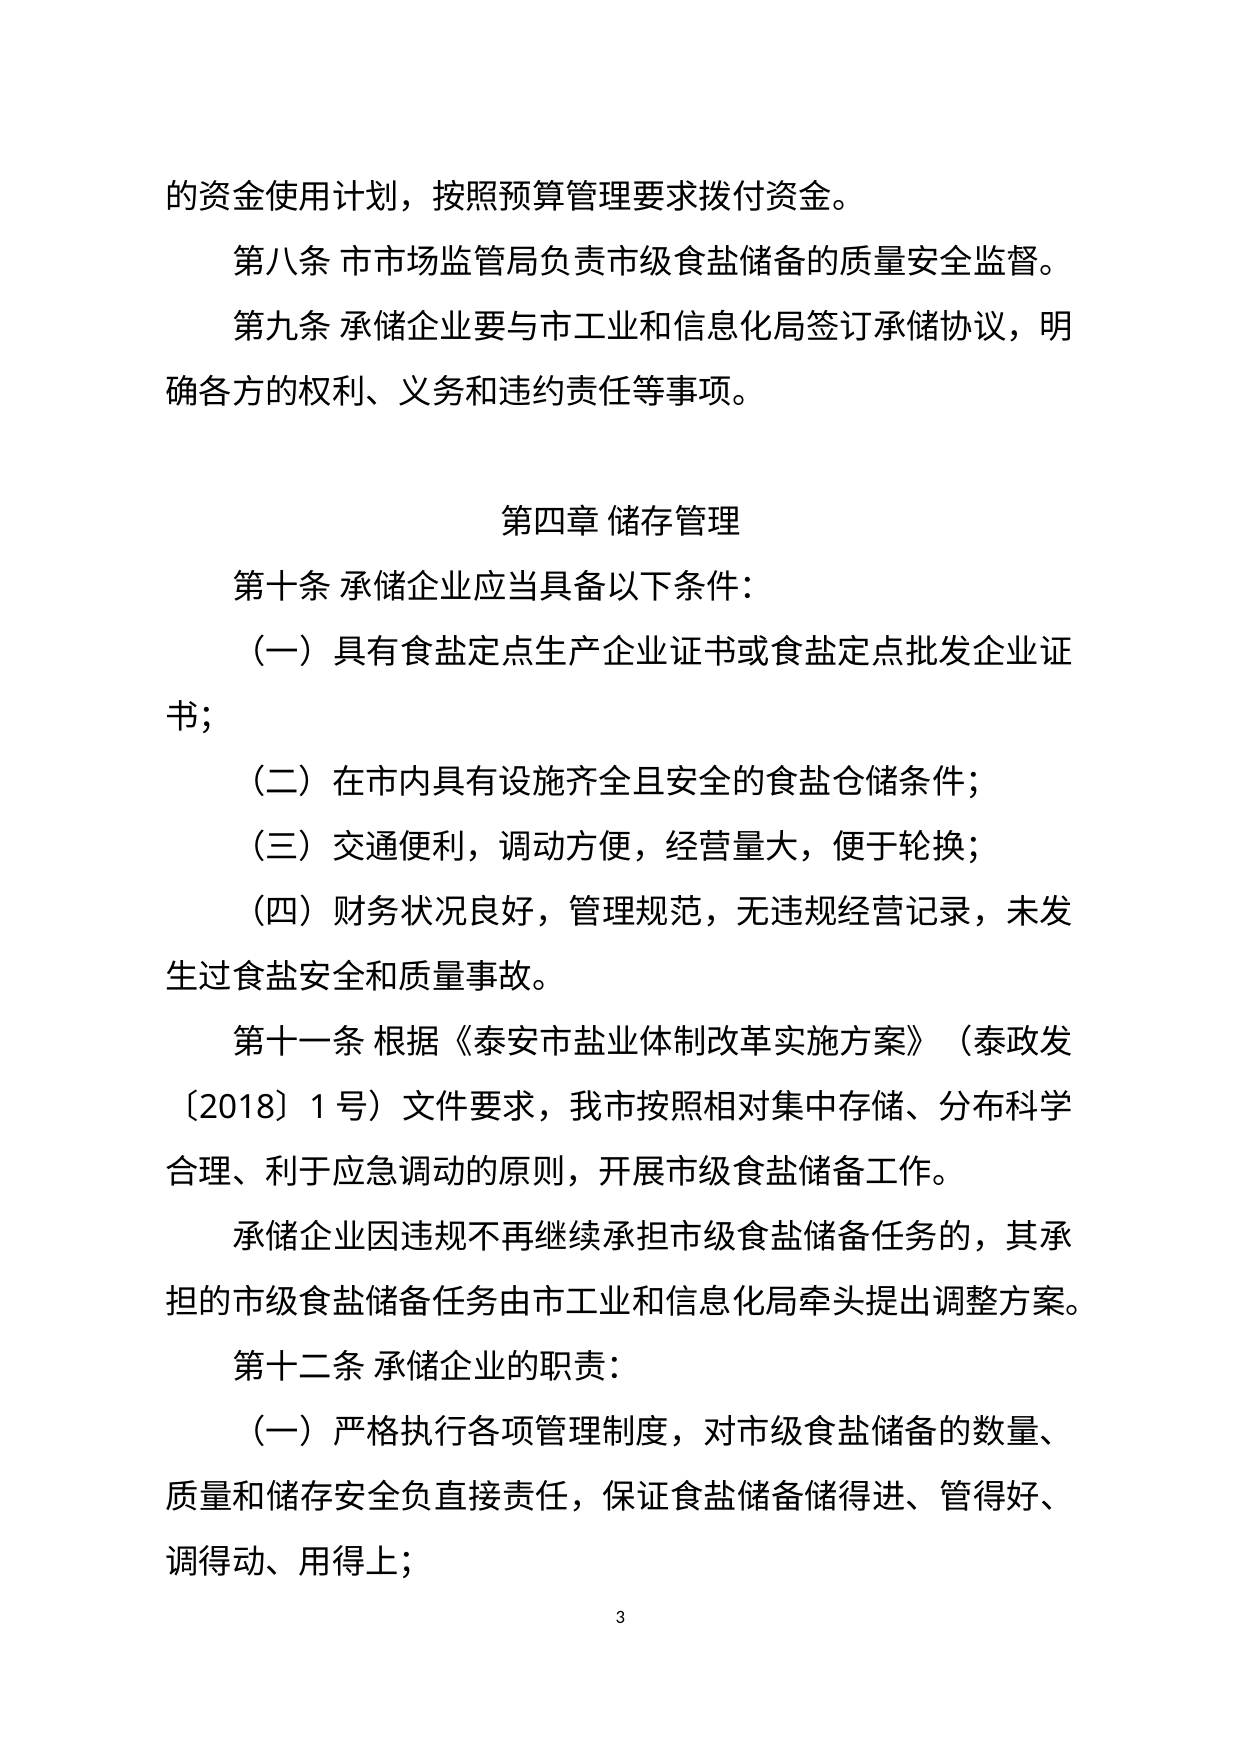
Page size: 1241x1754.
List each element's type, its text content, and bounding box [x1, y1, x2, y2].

text 第十条 承储企业应当具备以下条件： [165, 552, 1075, 617]
text （二）在市内具有设施齐全且安全的食盐仓储条件； [165, 747, 1075, 812]
text 第十二条 承储企业的职责： [165, 1332, 1075, 1397]
text 第十一条 根据《泰安市盐业体制改革实施方案》（泰政发〔2018〕1号）文件要求，我市按照相对集中存储、分布科学合理、利于应急调动的原则，开展市级食盐储备工作。 [165, 1007, 1075, 1202]
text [165, 162, 1075, 227]
text （三）交通便利，调动方便，经营量大，便于轮换； [165, 812, 1075, 877]
text 第四章 储存管理 [165, 487, 1075, 552]
text 第八条 市市场监管局负责市级食盐储备的质量安全监督。 [165, 227, 1075, 292]
text （四）财务状况良好，管理规范，无违规经营记录，未发生过食盐安全和质量事故。 [165, 877, 1075, 1007]
text 承储企业因违规不再继续承担市级食盐储备任务的，其承担的市级食盐储备任务由市工业和信息化局牵头提出调整方案。 [165, 1202, 1075, 1332]
text （一）具有食盐定点生产企业证书或食盐定点批发企业证书； [165, 617, 1075, 747]
text 第九条 承储企业要与市工业和信息化局签订承储协议，明确各方的权利、义务和违约责任等事项。 [165, 292, 1075, 422]
text （一）严格执行各项管理制度，对市级食盐储备的数量、质量和储存安全负直接责任，保证食盐储备储得进、管得好、调得动、用得上； [165, 1397, 1075, 1592]
